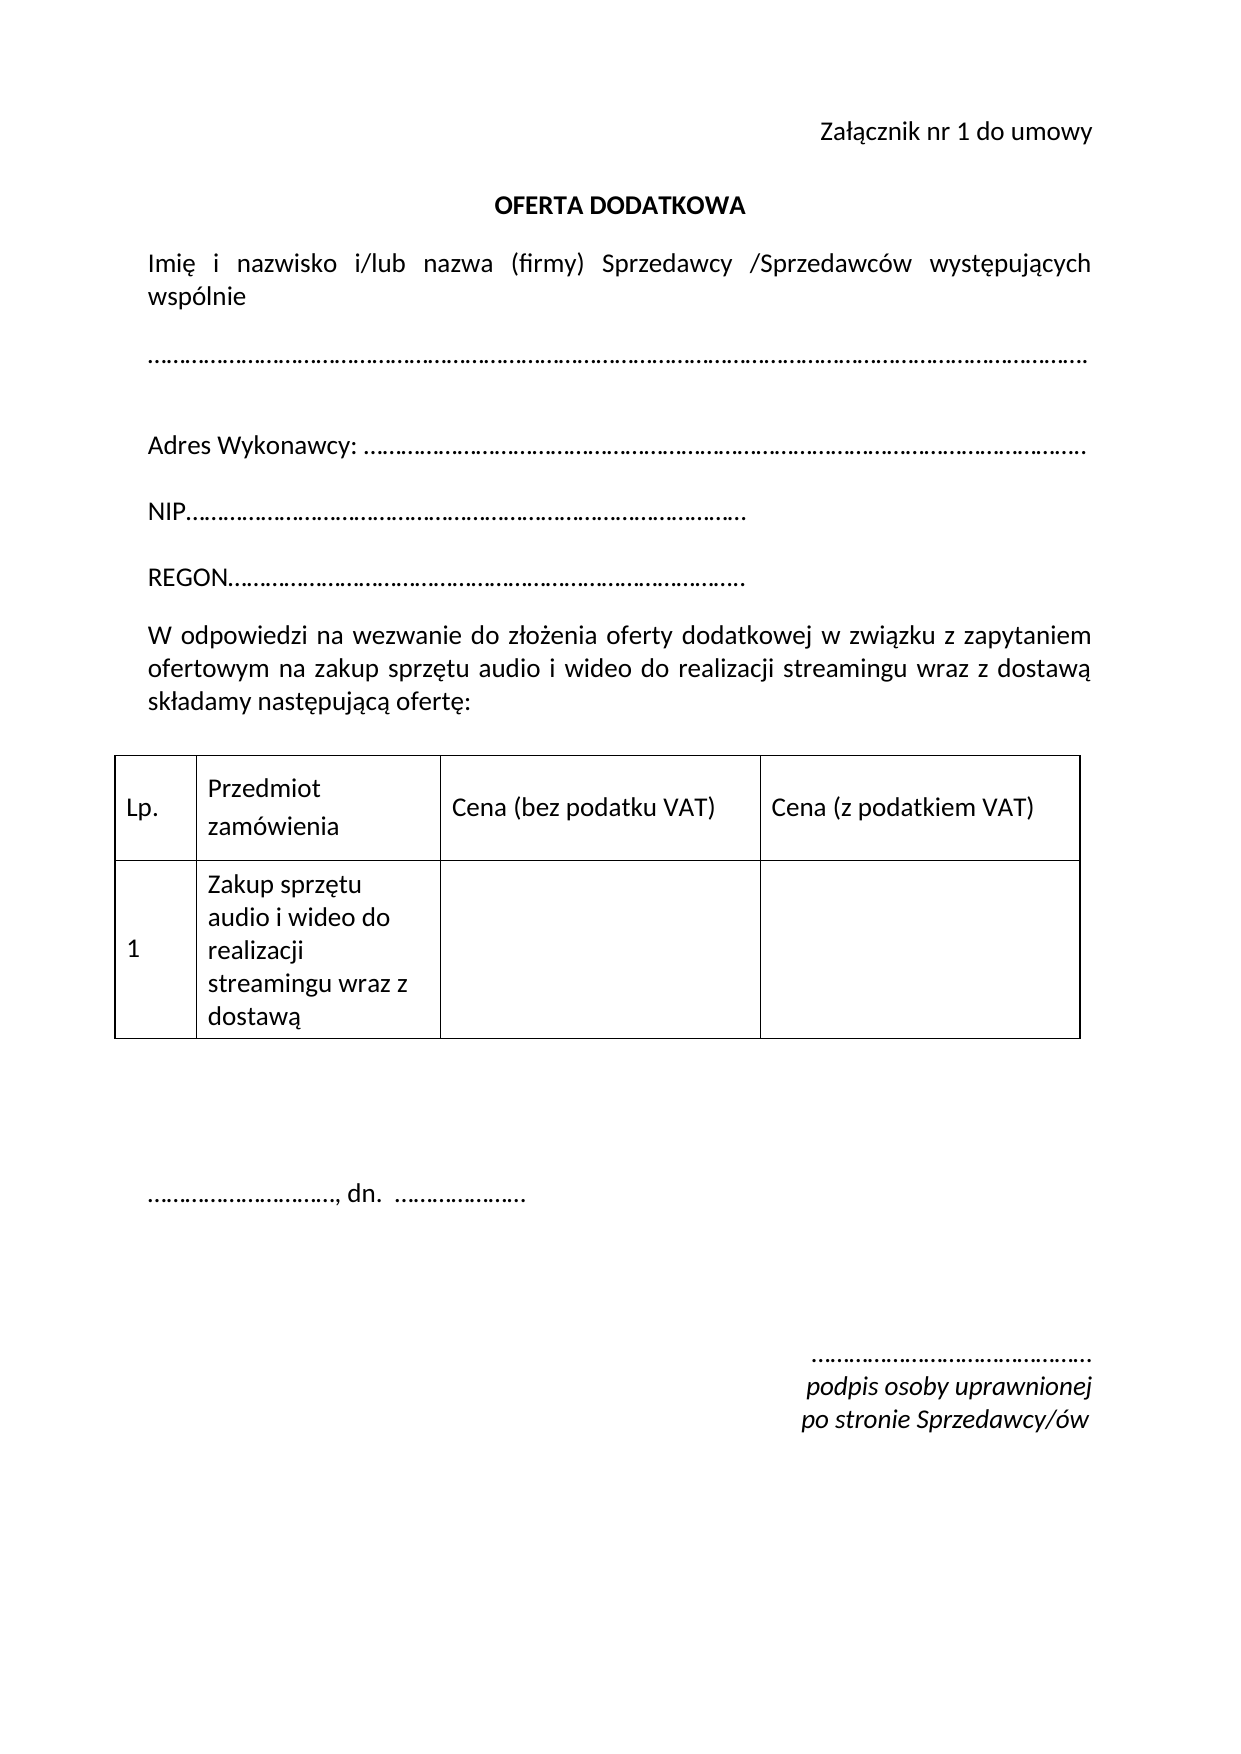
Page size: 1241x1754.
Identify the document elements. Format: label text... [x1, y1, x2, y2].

list ……………………………………………………………………………………………………………………………………. [148, 337, 1093, 370]
text Adres Wykonawcy: …………………………………………………………………………………………………….. [148, 428, 1093, 461]
list OFERTA DODATKOWA [148, 188, 1093, 221]
text REGON……………………………………………………………………….. [148, 560, 1093, 593]
table_cell [761, 861, 1079, 1038]
text po stronie Sprzedawcy/ów [192, 1402, 1093, 1435]
table_header Cena (bez podatku VAT) [441, 756, 760, 860]
table_header Lp. [116, 756, 196, 860]
text NIP……………………………………………………………………………… [148, 494, 1093, 527]
table_cell [441, 861, 760, 1038]
table_header Przedmiot zamówienia [197, 756, 440, 860]
list W odpowiedzi na wezwanie do złożenia oferty dodatkowej w związku z zapytaniem ofertowym na zakup sprzętu audio i wideo do realizacji streamingu wraz z dostawą składamy następującą ofertę: [148, 618, 1093, 717]
text ……………………………………… [148, 1336, 1093, 1369]
text …………………………, dn. ………………… [148, 1176, 1093, 1209]
text podpis osoby uprawnionej [192, 1369, 1093, 1402]
list Imię i nazwisko i/lub nazwa (firmy) Sprzedawcy /Sprzedawców występujących wspólnie [148, 246, 1093, 312]
table_cell 1 [116, 861, 196, 1038]
table_header Cena (z podatkiem VAT) [761, 756, 1079, 860]
list Załącznik nr 1 do umowy [133, 114, 1093, 147]
table_cell Zakup sprzętu audio i wideo do realizacji streamingu wraz z dostawą [197, 861, 440, 1038]
